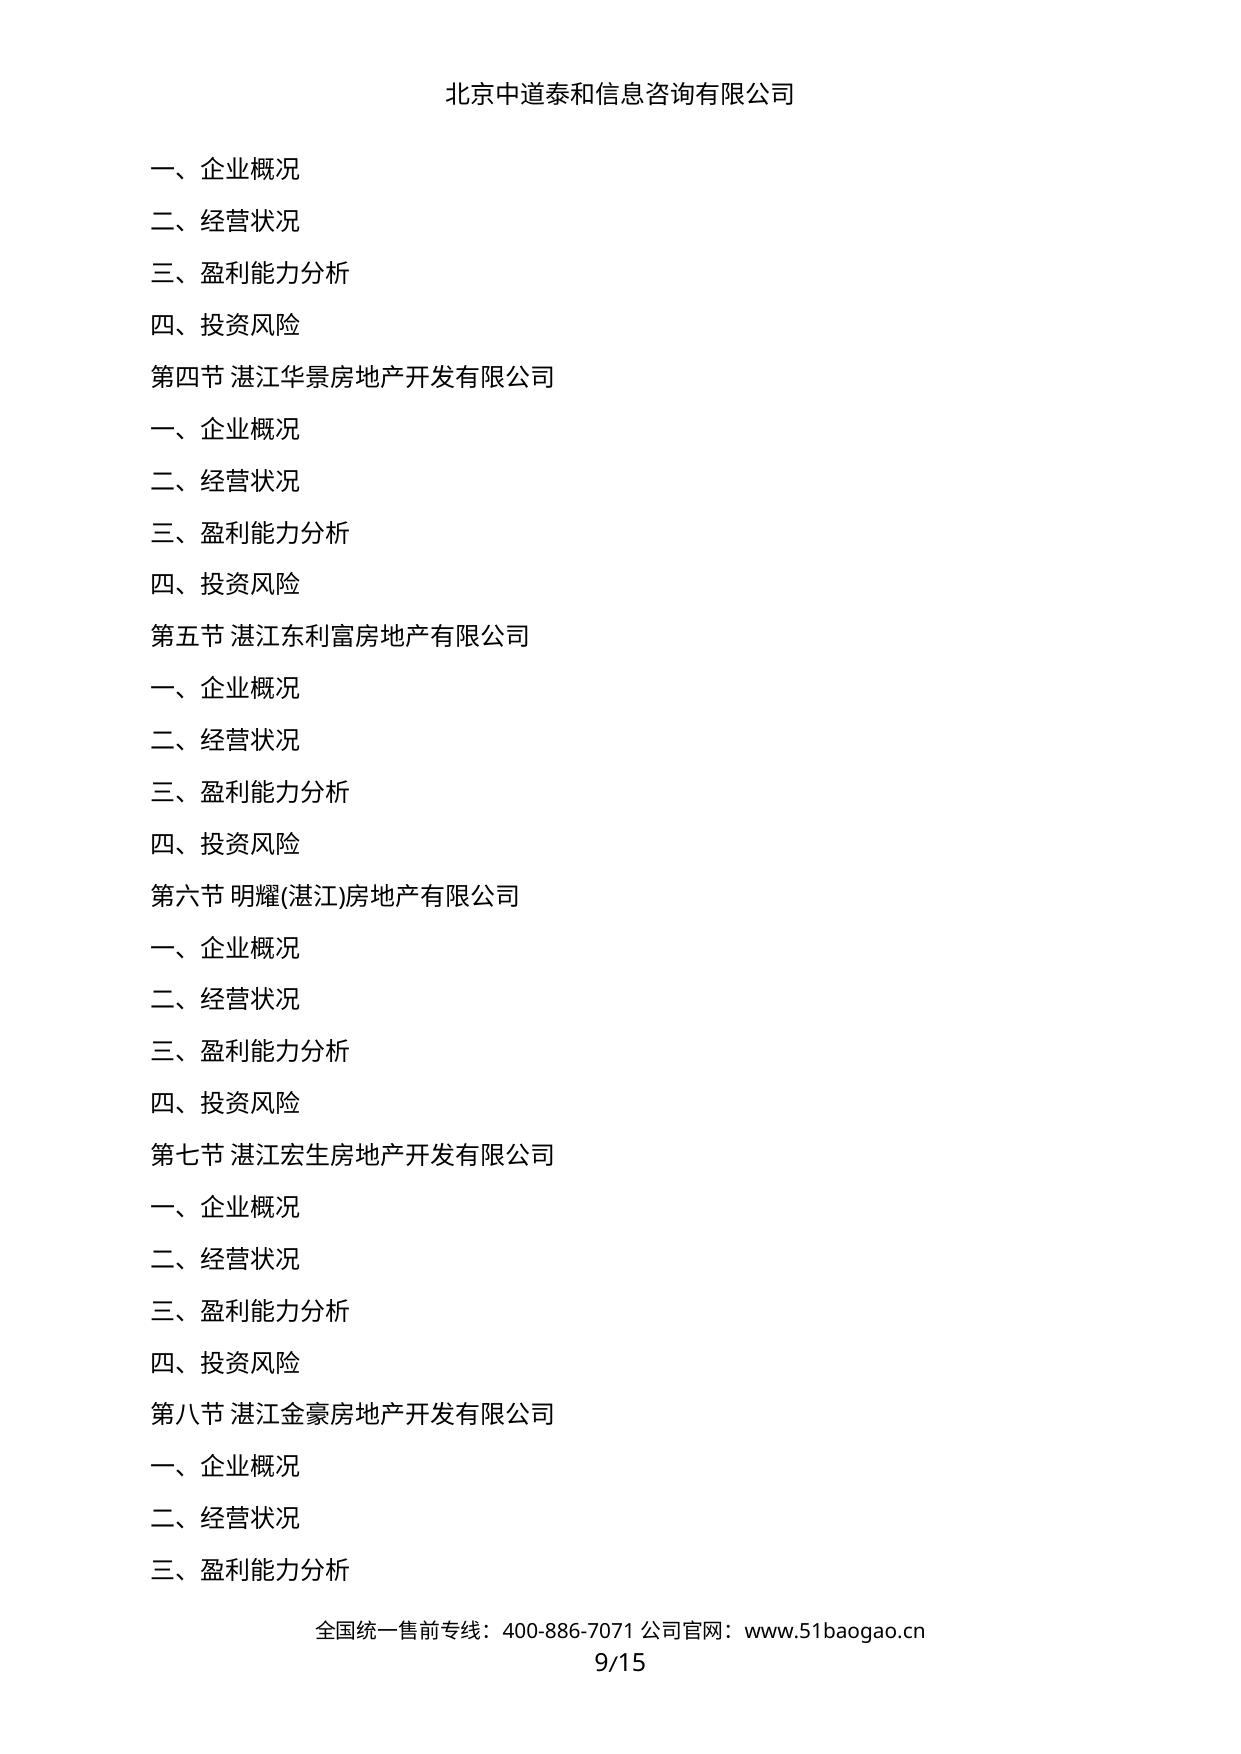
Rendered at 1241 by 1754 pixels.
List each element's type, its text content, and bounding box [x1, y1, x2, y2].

text 二、经营状况 [150, 1239, 1090, 1276]
text 一、企业概况 [150, 1187, 1090, 1224]
text 三、盈利能力分析 [150, 1551, 1090, 1587]
text 二、经营状况 [150, 980, 1090, 1016]
text 第四节 湛江华景房地产开发有限公司 [150, 357, 1090, 394]
text 四、投资风险 [150, 306, 1090, 342]
text 第五节 湛江东利富房地产有限公司 [150, 617, 1090, 653]
text 三、盈利能力分析 [150, 772, 1090, 809]
text 二、经营状况 [150, 1499, 1090, 1535]
text 一、企业概况 [150, 409, 1090, 446]
text 二、经营状况 [150, 202, 1090, 238]
text 四、投资风险 [150, 1343, 1090, 1379]
text 四、投资风险 [150, 824, 1090, 861]
text 三、盈利能力分析 [150, 254, 1090, 290]
text 第六节 明耀(湛江)房地产有限公司 [150, 876, 1090, 912]
text 一、企业概况 [150, 150, 1090, 186]
text 三、盈利能力分析 [150, 513, 1090, 549]
text 第八节 湛江金豪房地产开发有限公司 [150, 1395, 1090, 1431]
text 四、投资风险 [150, 565, 1090, 601]
text 一、企业概况 [150, 669, 1090, 705]
text 第七节 湛江宏生房地产开发有限公司 [150, 1136, 1090, 1172]
text 二、经营状况 [150, 461, 1090, 497]
text 四、投资风险 [150, 1084, 1090, 1120]
text 三、盈利能力分析 [150, 1291, 1090, 1327]
text 三、盈利能力分析 [150, 1032, 1090, 1068]
text 一、企业概况 [150, 928, 1090, 964]
text 二、经营状况 [150, 721, 1090, 757]
text 一、企业概况 [150, 1447, 1090, 1483]
